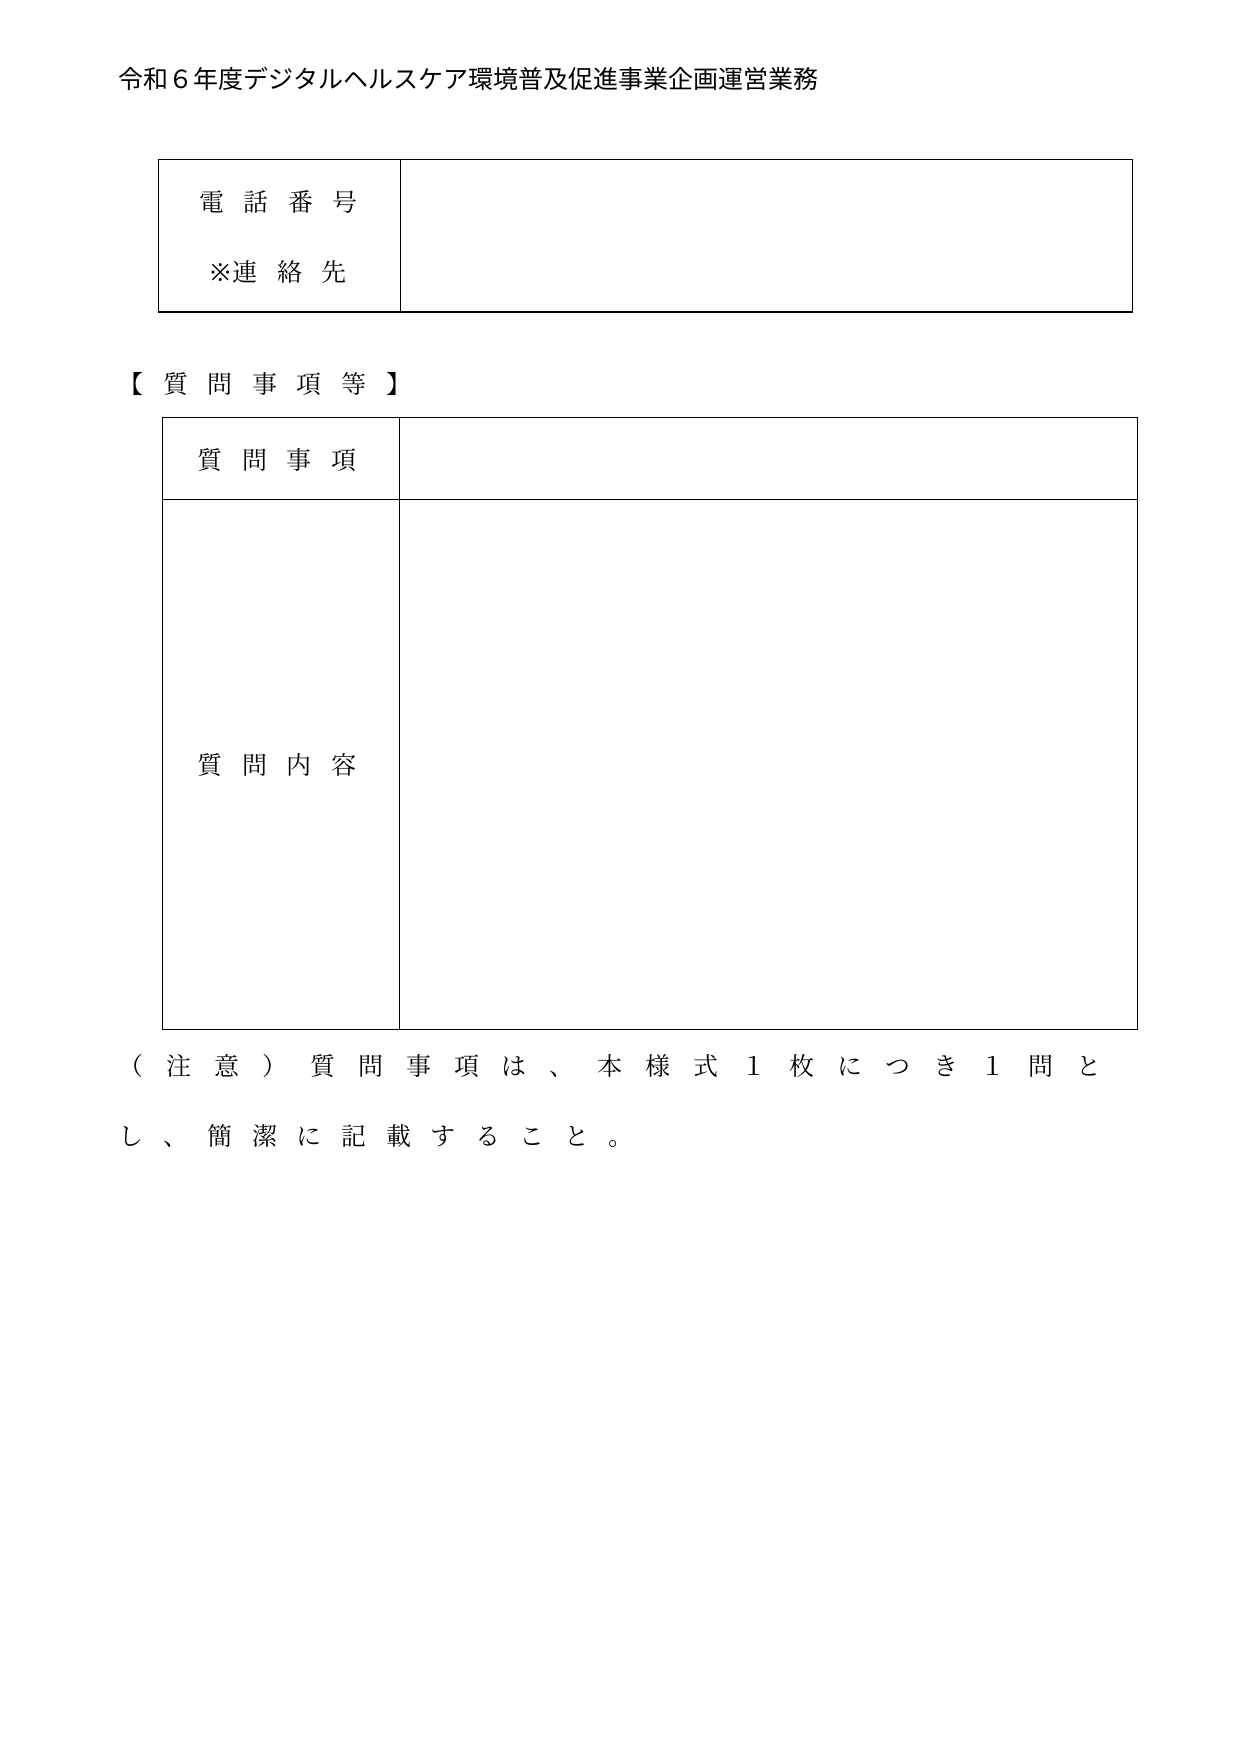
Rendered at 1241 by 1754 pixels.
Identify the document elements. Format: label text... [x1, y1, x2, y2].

table_header [400, 418, 1137, 499]
table_header 質問事項 [163, 418, 399, 499]
text （注意）質問事項は、本様式１枚につき１問とし、簡潔に記載すること。 [118, 1029, 1122, 1169]
table_cell 電話番号 ※連絡先 [159, 160, 400, 311]
table_cell [401, 160, 1132, 311]
text 【質問事項等】 [118, 347, 1122, 417]
table_cell [400, 500, 1137, 1028]
table_cell 質問内容 [163, 500, 399, 1028]
